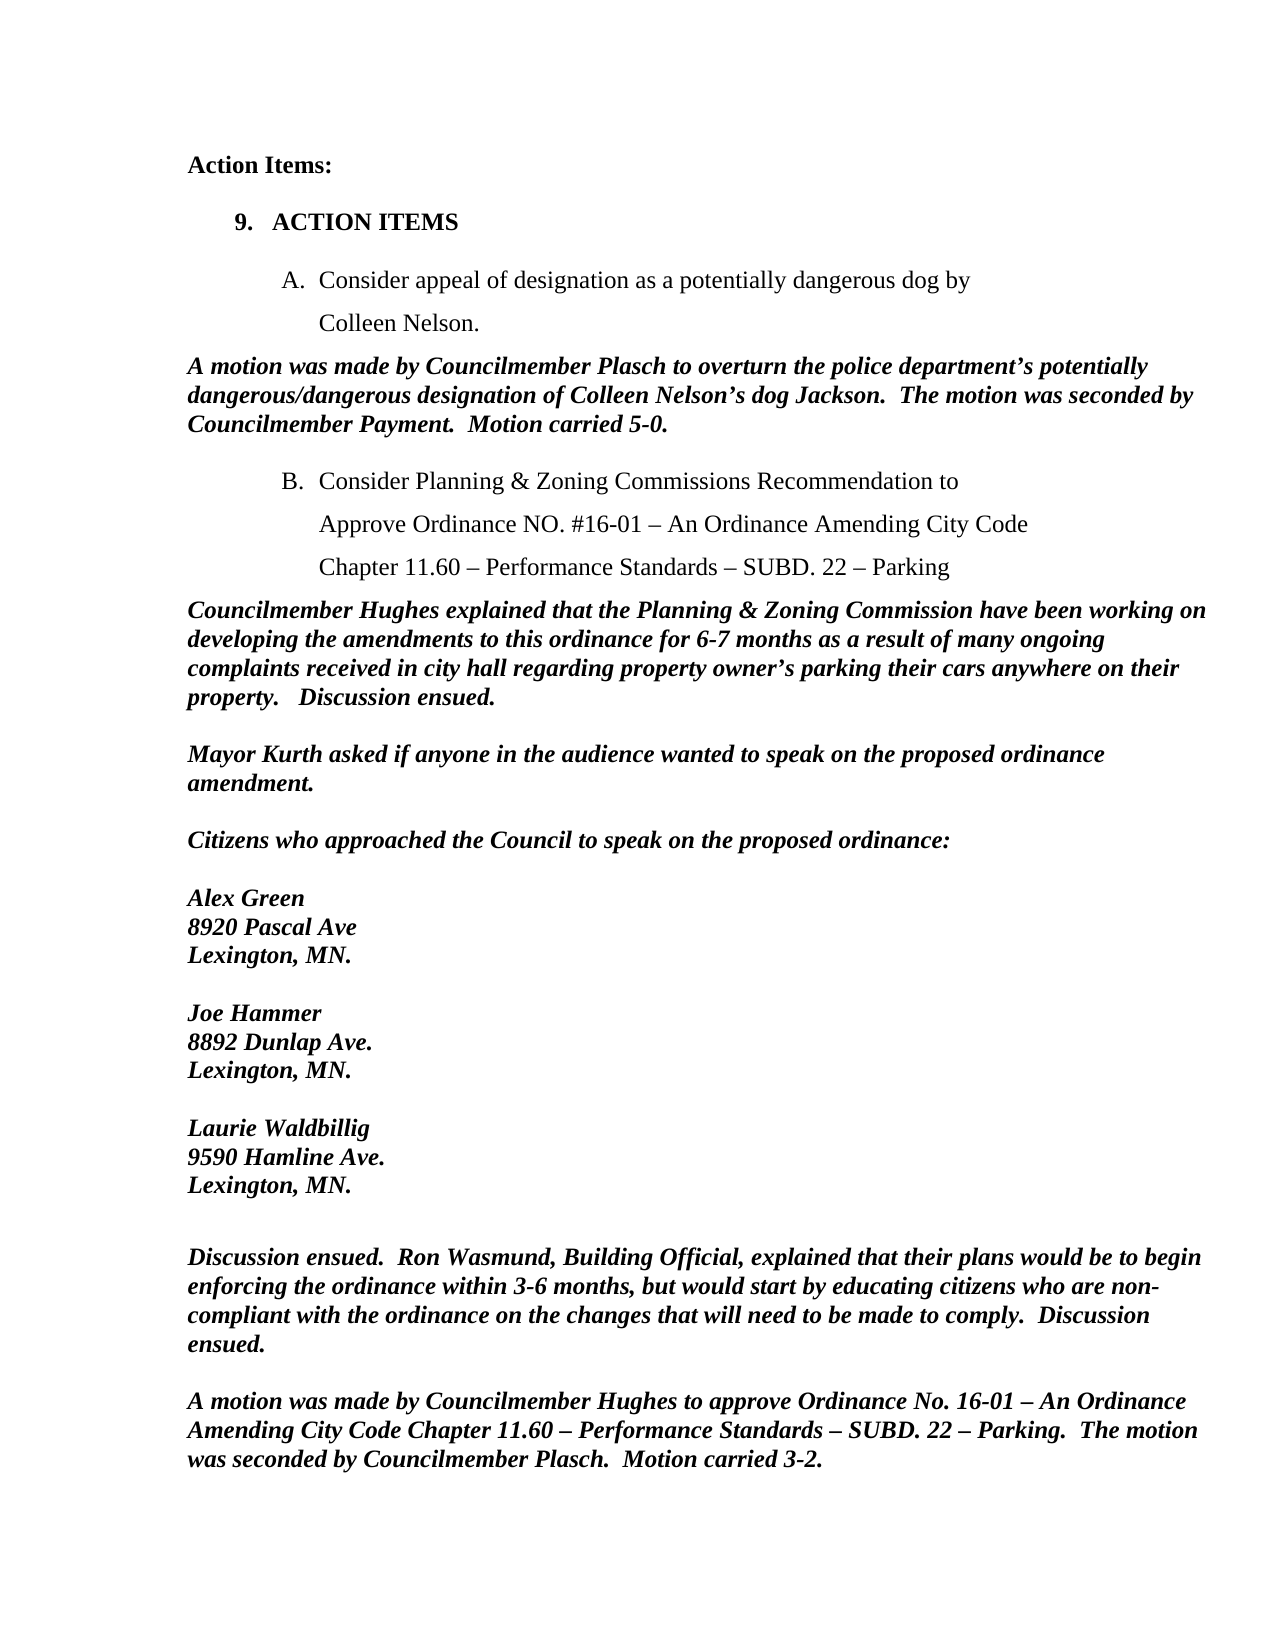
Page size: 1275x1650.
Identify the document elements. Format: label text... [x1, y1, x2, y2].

text 8892 Dunlap Ave. [187, 1027, 1209, 1056]
text Lexington, MN. [187, 1171, 1209, 1199]
list Action Items [234, 207, 1087, 236]
text A motion was made by Councilmember Hughes to approve Ordinance No. 16-01 – An Ordinance Amending City Code Chapter 11.60 – Performance Standards – SUBD. 22 – Parking. The motion was seconded by Councilmember Plasch. Motion carried 3-2. [187, 1386, 1209, 1472]
text Joe Hammer [187, 998, 1209, 1027]
text A motion was made by Councilmember Plasch to overturn the police department’s potentially dangerous/dangerous designation of Colleen Nelson’s dog Jackson. The motion was seconded by Councilmember Payment. Motion carried 5-0. [187, 351, 1209, 437]
text Lexington, MN. [187, 1056, 1209, 1084]
text Alex Green [187, 883, 1209, 912]
text 9590 Hamline Ave. [187, 1142, 1209, 1171]
text Lexington, MN. [187, 941, 1209, 969]
text 8920 Pascal Ave [187, 912, 1209, 941]
text Action Items: [187, 150, 1087, 179]
list Consider Planning & Zoning Commissions Recommendation to Approve Ordinance NO. #16-01 – An Ordinance Amending City Code Chapter 11.60 – Performance Standards – SUBD. 22 – Parking [281, 466, 1209, 581]
text Councilmember Hughes explained that the Planning & Zoning Commission have been working on developing the amendments to this ordinance for 6-7 months as a result of many ongoing complaints received in city hall regarding property owner’s parking their cars anywhere on their property. Discussion ensued. [187, 596, 1209, 711]
text Laurie Waldbillig [187, 1113, 1209, 1142]
text Citizens who approached the Council to speak on the proposed ordinance: [187, 826, 1209, 854]
text Mayor Kurth asked if anyone in the audience wanted to speak on the proposed ordinance amendment. [187, 739, 1209, 797]
list Consider appeal of designation as a potentially dangerous dog by Colleen Nelson. [281, 265, 1209, 337]
text Discussion ensued. Ron Wasmund, Building Official, explained that their plans would be to begin enforcing the ordinance within 3-6 months, but would start by educating citizens who are non-compliant with the ordinance on the changes that will need to be made to comply. Discussion ensued. [187, 1242, 1209, 1357]
